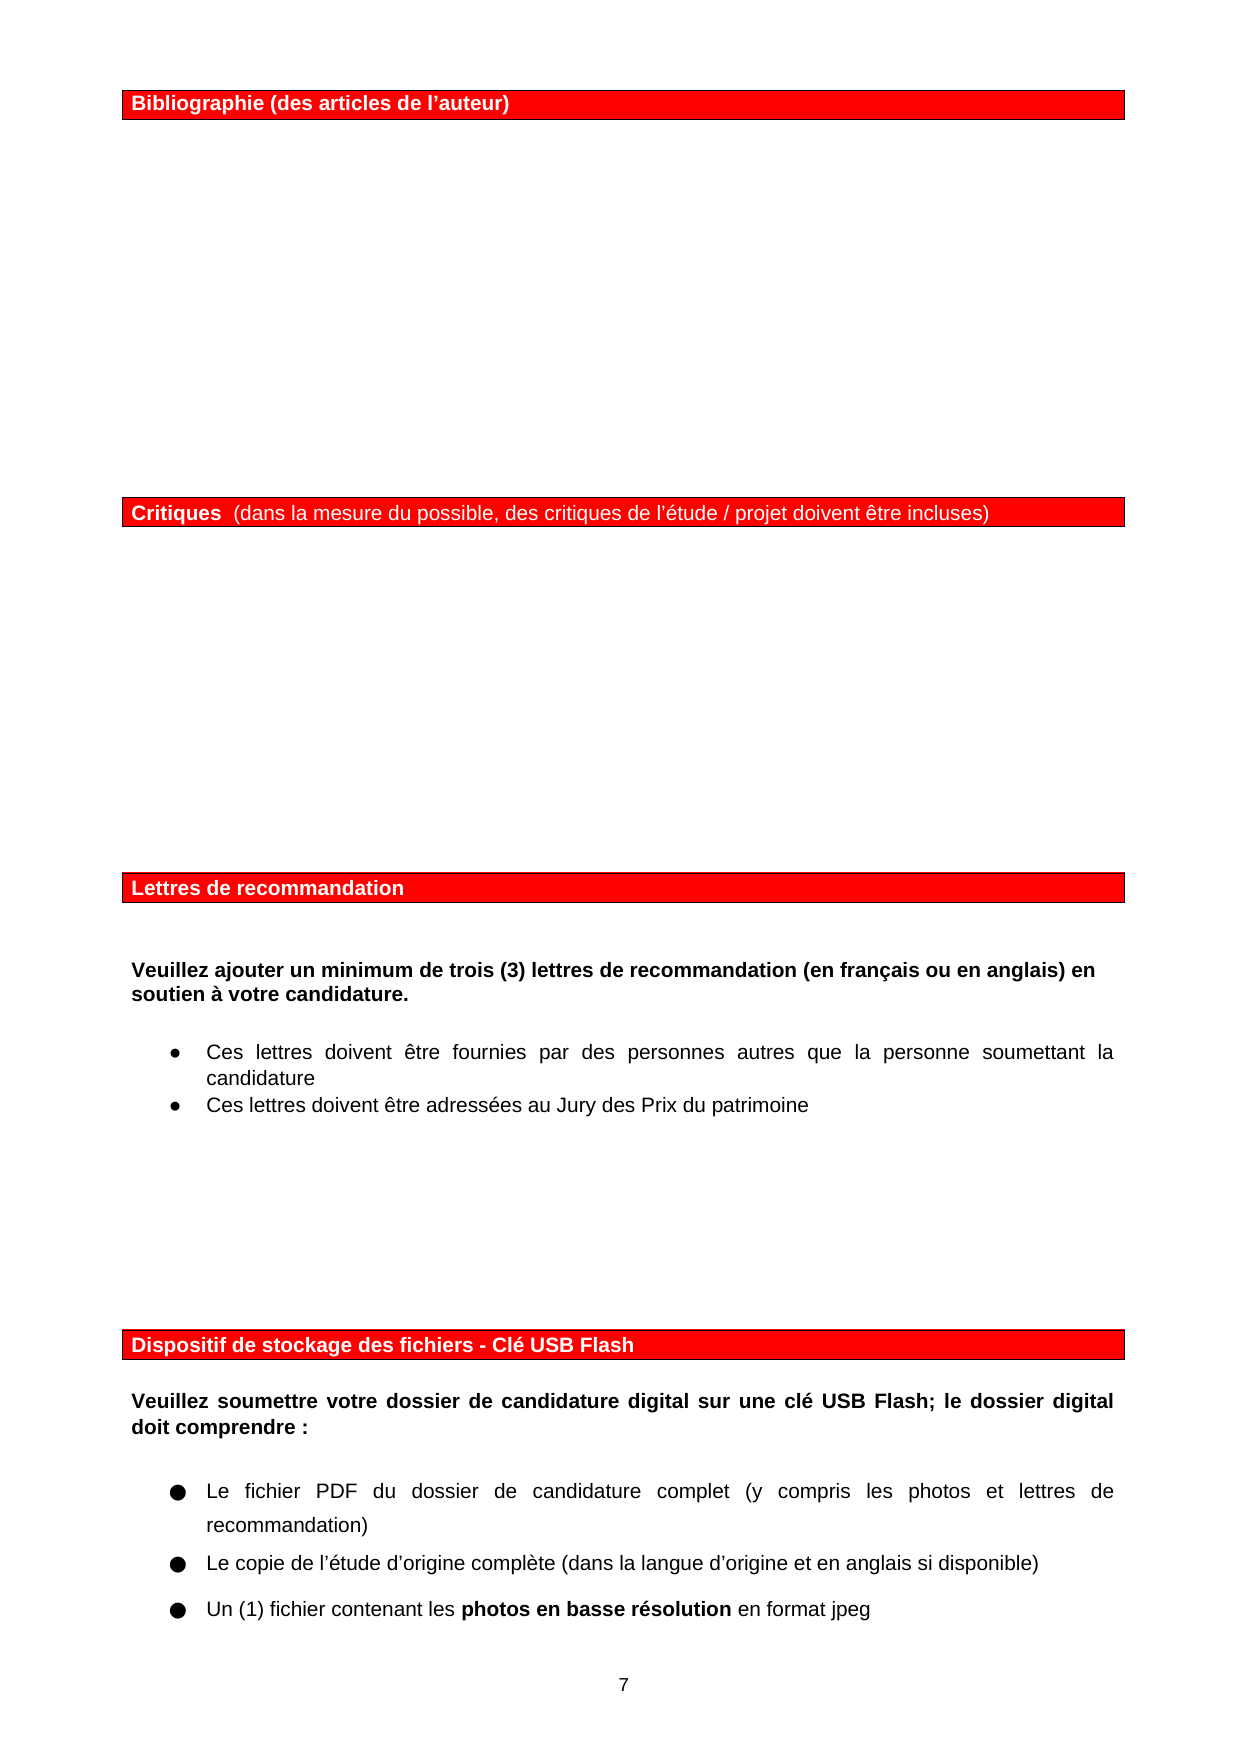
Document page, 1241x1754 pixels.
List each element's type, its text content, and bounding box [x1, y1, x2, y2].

list Le fichier PDF du dossier de candidature complet (y compris les photos et lettres de recommandation) [169, 1468, 1116, 1537]
list Ces lettres doivent être fournies par des personnes autres que la personne soumettant la candidature [169, 1040, 1116, 1090]
subtitle Dispositif de stockage des fichiers - Clé USB Flash [123, 1331, 1124, 1359]
list Un (1) fichier contenant les photos en basse résolution en format jpeg [169, 1586, 1116, 1629]
list Le copie de l’étude d’origine complète (dans la langue d’origine et en anglais si disponible) [169, 1539, 1116, 1582]
text Veuillez ajouter un minimum de trois (3) lettres de recommandation (en français ou en anglais) en soutien à votre candidature. [131, 958, 1116, 1040]
list Ces lettres doivent être adressées au Jury des Prix du patrimoine [169, 1092, 1116, 1116]
subtitle Bibliographie (des articles de l’auteur) [123, 91, 1124, 119]
subtitle Lettres de recommandation [123, 874, 1124, 902]
text Veuillez soumettre votre dossier de candidature digital sur une clé USB Flash; le dossier digital doit comprendre : [131, 1388, 1116, 1439]
subtitle Critiques (dans la mesure du possible, des critiques de l’étude / projet doivent être incluses) [123, 498, 1124, 526]
